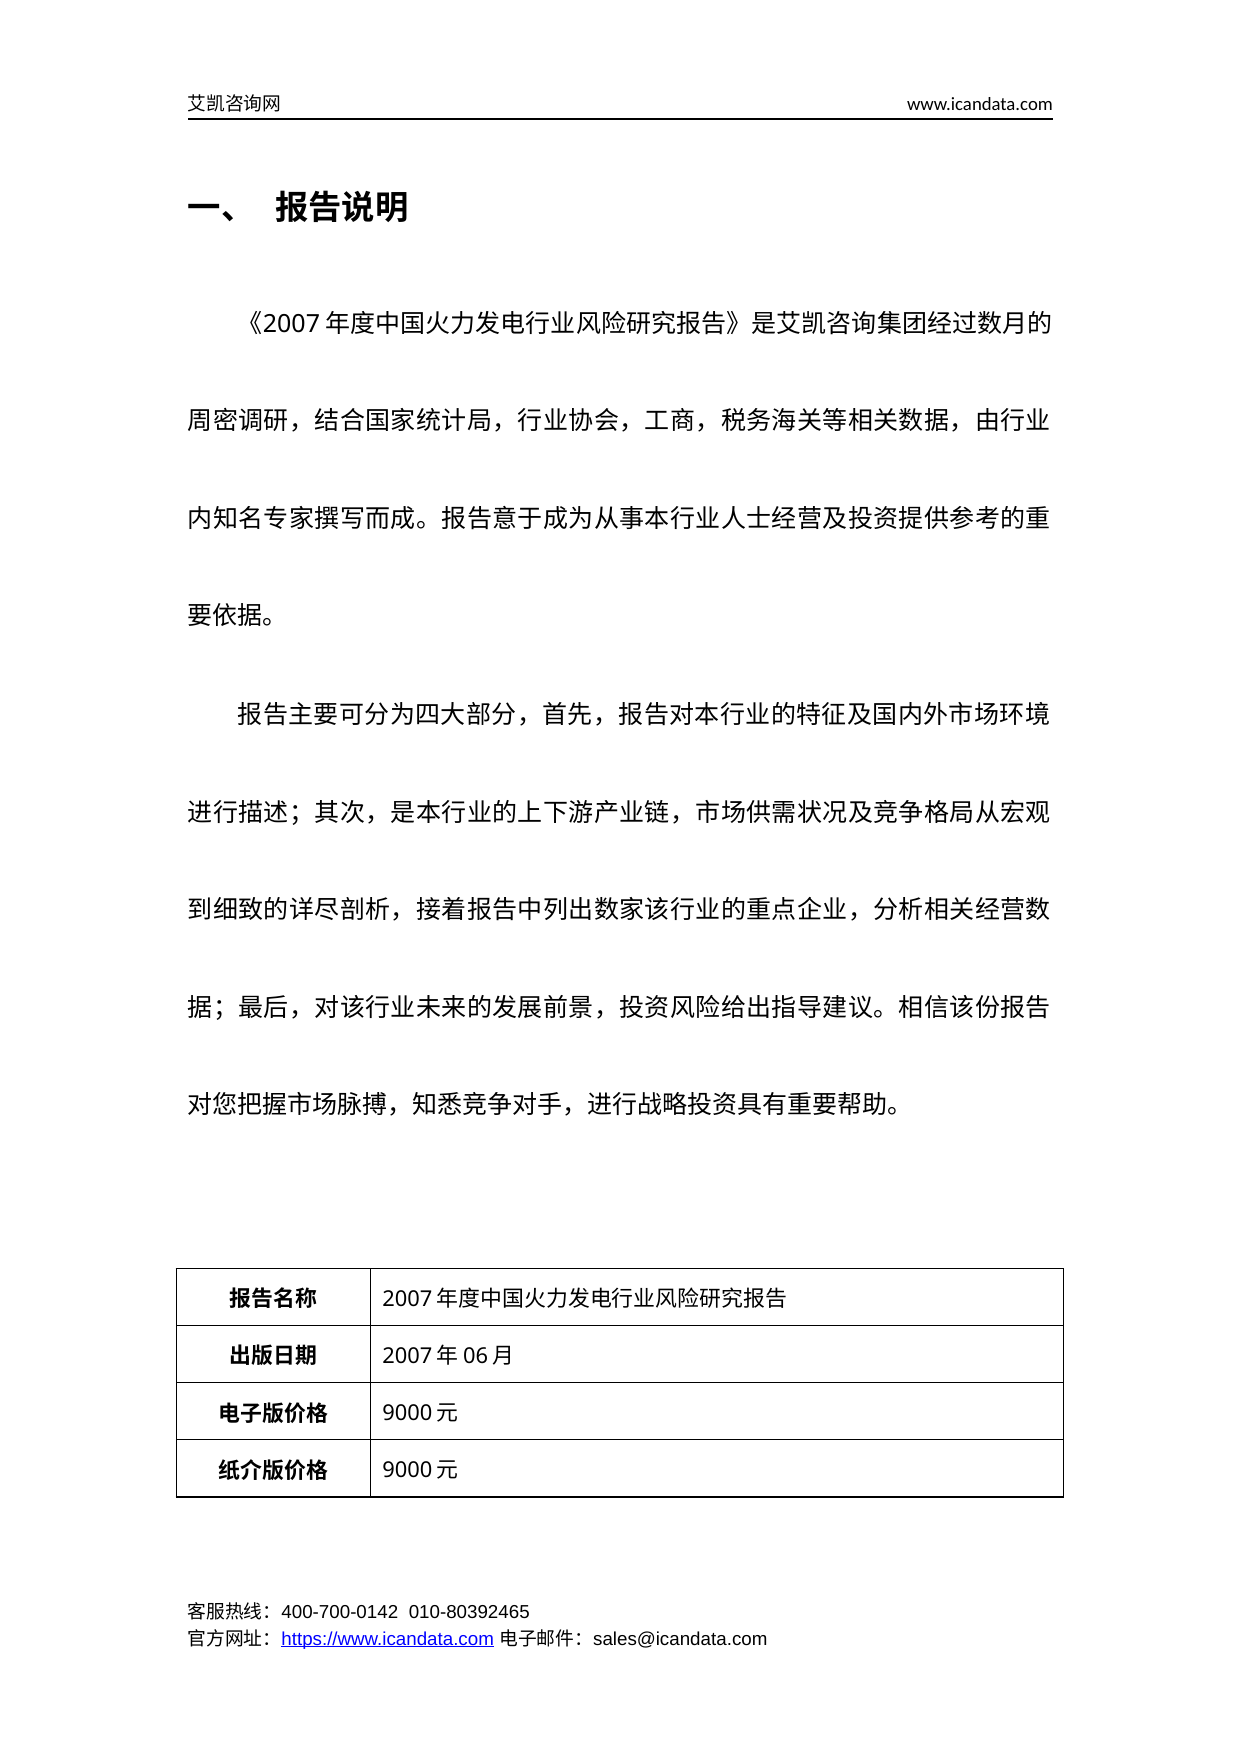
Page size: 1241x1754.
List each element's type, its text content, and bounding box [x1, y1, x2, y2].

table_cell 电子版价格 [177, 1383, 370, 1439]
table_header 2007年度中国火力发电行业风险研究报告 [371, 1269, 1063, 1325]
table_cell 9000元 [371, 1440, 1063, 1496]
table_cell 9000元 [371, 1383, 1063, 1439]
text 《2007年度中国火力发电行业风险研究报告》是艾凯咨询集团经过数月的周密调研，结合国家统计局，行业协会，工商，税务海关等相关数据，由行业内知名专家撰写而成。报告意于成为从事本行业人士经营及投资提供参考的重要依据。 [187, 289, 1053, 646]
table_cell 2007年06月 [371, 1326, 1063, 1382]
text 报告主要可分为四大部分，首先，报告对本行业的特征及国内外市场环境进行描述；其次，是本行业的上下游产业链，市场供需状况及竞争格局从宏观到细致的详尽剖析，接着报告中列出数家该行业的重点企业，分析相关经营数据；最后，对该行业未来的发展前景，投资风险给出指导建议。相信该份报告对您把握市场脉搏，知悉竞争对手，进行战略投资具有重要帮助。 [187, 681, 1053, 1136]
subtitle 报告说明 [187, 172, 1053, 237]
table_header 报告名称 [177, 1269, 370, 1325]
table_cell 出版日期 [177, 1326, 370, 1382]
table_cell 纸介版价格 [177, 1440, 370, 1496]
